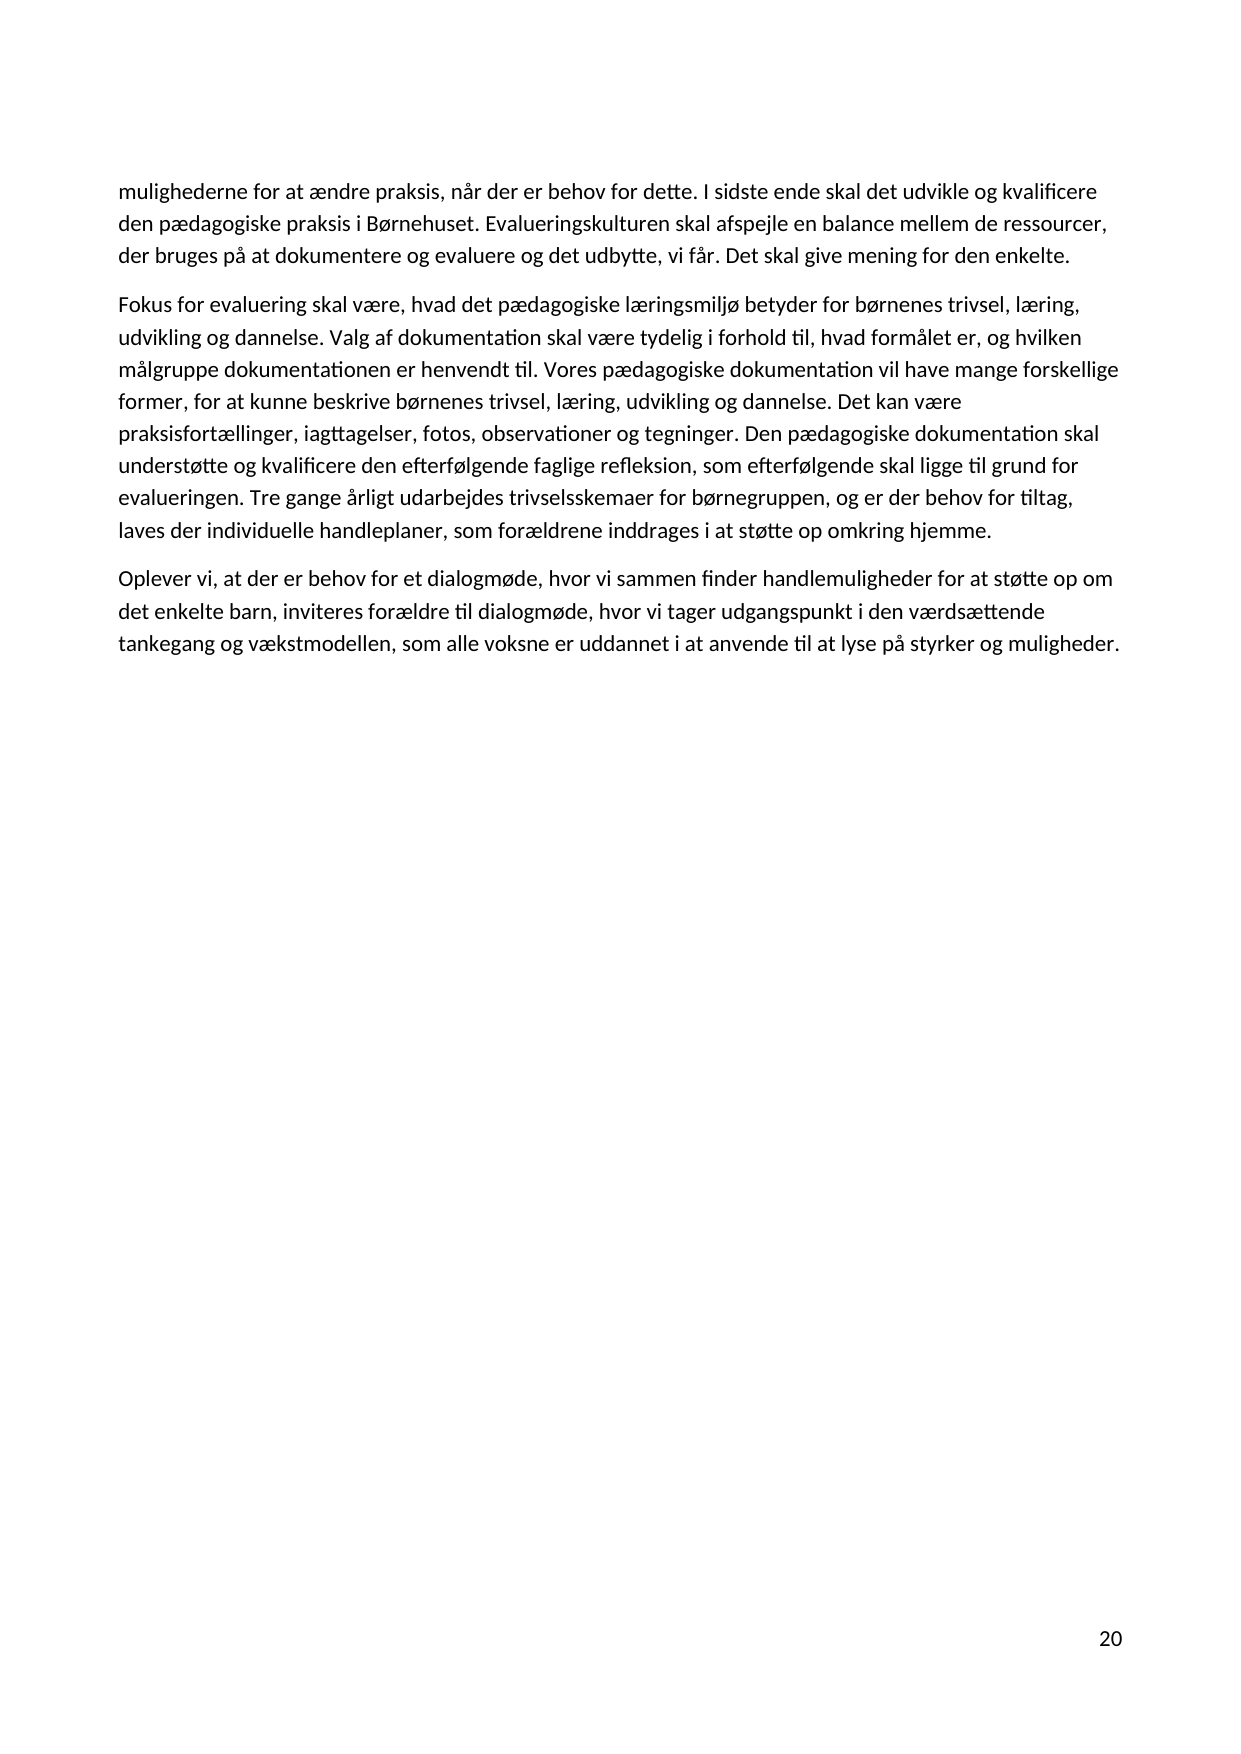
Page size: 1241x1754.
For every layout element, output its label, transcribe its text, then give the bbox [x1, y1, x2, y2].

text Oplever vi, at der er behov for et dialogmøde, hvor vi sammen finder handlemuligheder for at støtte op om det enkelte barn, inviteres forældre til dialogmøde, hvor vi tager udgangspunkt i den værdsættende tankegang og vækstmodellen, som alle voksne er uddannet i at anvende til at lyse på styrker og muligheder. [118, 564, 1122, 657]
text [118, 177, 1122, 269]
text Fokus for evaluering skal være, hvad det pædagogiske læringsmiljø betyder for børnenes trivsel, læring, udvikling og dannelse. Valg af dokumentation skal være tydelig i forhold til, hvad formålet er, og hvilken målgruppe dokumentationen er henvendt til. Vores pædagogiske dokumentation vil have mange forskellige former, for at kunne beskrive børnenes trivsel, læring, udvikling og dannelse. Det kan være praksisfortællinger, iagttagelser, fotos, observationer og tegninger. Den pædagogiske dokumentation skal understøtte og kvalificere den efterfølgende faglige refleksion, som efterfølgende skal ligge til grund for evalueringen. Tre gange årligt udarbejdes trivselsskemaer for børnegruppen, og er der behov for tiltag, laves der individuelle handleplaner, som forældrene inddrages i at støtte op omkring hjemme. [118, 290, 1122, 544]
